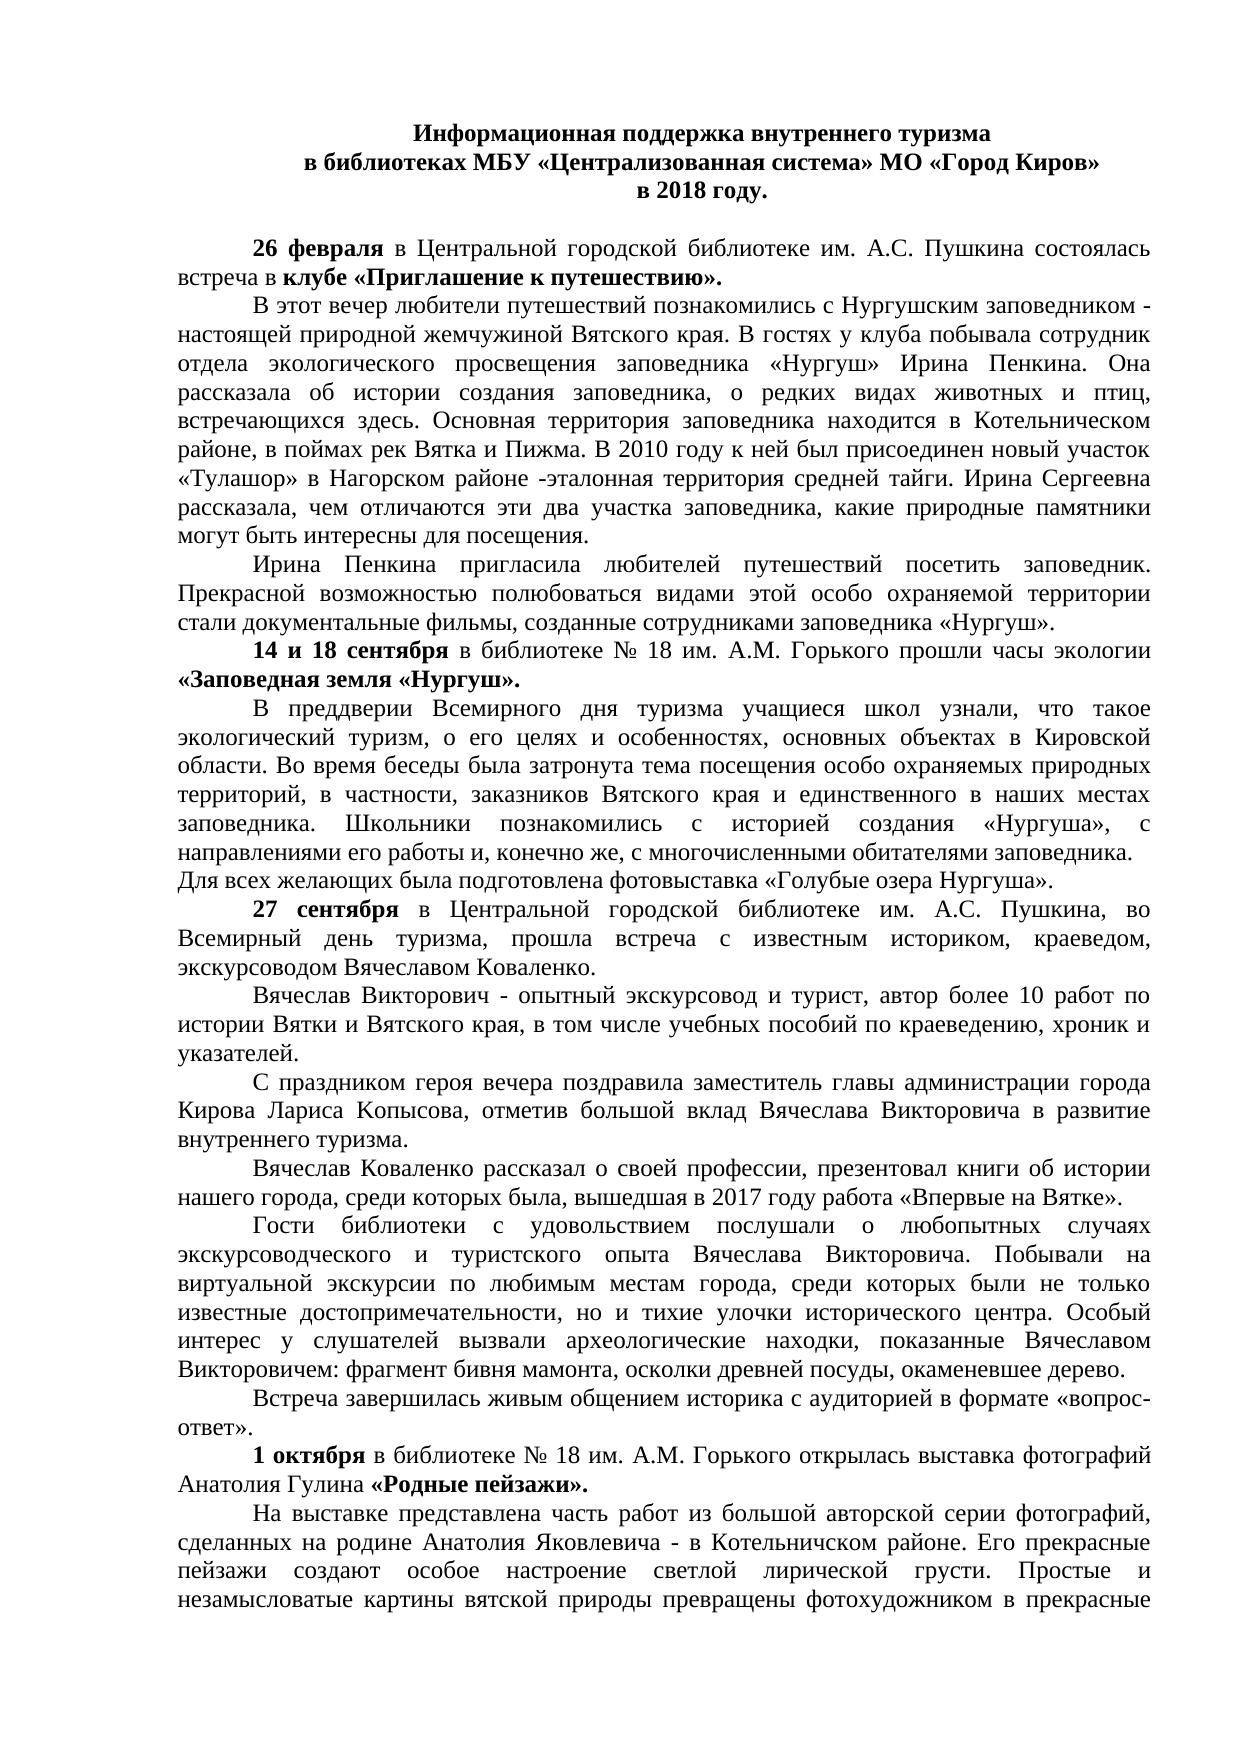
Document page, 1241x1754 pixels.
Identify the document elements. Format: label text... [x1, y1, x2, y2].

text Для всех желающих была подготовлена фотовыставка «Голубые озера Нургуша». [177, 866, 1152, 894]
text 26 февраля в Центральной городской библиотеке им. А.С. Пушкина состоялась встреча в клубе «Приглашение к путешествию». [177, 233, 1152, 291]
text в библиотеках МБУ «Централизованная система» МО «Город Киров» [177, 147, 1152, 176]
text в 2018 году. [177, 176, 1152, 204]
text Информационная поддержка внутреннего туризма [177, 118, 1152, 147]
text С праздником героя вечера поздравила заместитель главы администрации города Кирова Лариса Kопысова, отметив большой вклад Вячеслава Викторовича в развитие внутреннего туризма. [177, 1067, 1152, 1153]
text 27 сентября в Центральной городской библиотеке им. А.С. Пушкина, во Всемирный день туризма, прошла встреча с известным историком, краеведом, экскурсоводом Вячеславом Коваленко. [177, 894, 1152, 981]
text Вячеслав Коваленко рассказал о своей профессии, презентовал книги об истории нашего города, среди которых была, вышедшая в 2017 году работа «Впервые на Вятке». [177, 1153, 1152, 1211]
text 1 октября в библиотеке № 18 им. A.M. Горького открылась выставка фотографий Анатолия Гулина «Родные пейзажи». [177, 1441, 1152, 1498]
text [177, 1498, 1152, 1613]
text 14 и 18 сентября в библиотеке № 18 им. A.M. Горького прошли часы экологии «Заповедная земля «Нургуш». [177, 636, 1152, 693]
text Гости библиотеки с удовольствием послушали о любопытных случаях экскурсоводческого и туристского опыта Вячеслава Викторовича. Побывали на виртуальной экскурсии по любимым местам города, среди которых были не только известные достопримечательности, но и тихие улочки исторического центра. Особый интерес у слушателей вызвали археологические находки, показанные Вячеславом Викторовичем: фрагмент бивня мамонта, осколки древней посуды, окаменевшее дерево. [177, 1211, 1152, 1383]
text В преддверии Всемирного дня туризма учащиеся школ узнали, что такое экологический туризм, о его целях и особенностях, основных объектах в Кировской области. Во время беседы была затронута тема посещения особо охраняемых природных территорий, в частности, заказников Вятского края и единственного в наших местах заповедника. Школьники познакомились с историей создания «Нургуша», с направлениями его работы и, конечно же, с многочисленными обитателями заповедника. [177, 693, 1152, 866]
text Встреча завершилась живым общением историка с аудиторией в формате «вопрос-ответ». [177, 1383, 1152, 1441]
text Ирина Пенкина пригласила любителей путешествий посетить заповедник. Прекрасной возможностью полюбоваться видами этой особо охраняемой территории стали документальные фильмы, созданные сотрудниками заповедника «Нургуш». [177, 549, 1152, 636]
text Вячеслав Викторович - опытный экскурсовод и турист, автор более 10 работ по истории Вятки и Вятского края, в том числе учебных пособий по краеведению, хроник и указателей. [177, 981, 1152, 1067]
text В этот вечер любители путешествий познакомились с Нургушским заповедником - настоящей природной жемчужиной Вятского края. В гостях у клуба побывала сотрудник отдела экологического просвещения заповедника «Нургуш» Ирина Пенкина. Она рассказала об истории создания заповедника, о редких видах животных и птиц, встречающихся здесь. Основная территория заповедника находится в Котельническом районе, в поймах рек Вятка и Пижма. В 2010 году к ней был присоединен новый участок «Тулашор» в Нагорском районе -эталонная территория средней тайги. Ирина Сергеевна рассказала, чем отличаются эти два участка заповедника, какие природные памятники могут быть интересны для посещения. [177, 291, 1152, 549]
